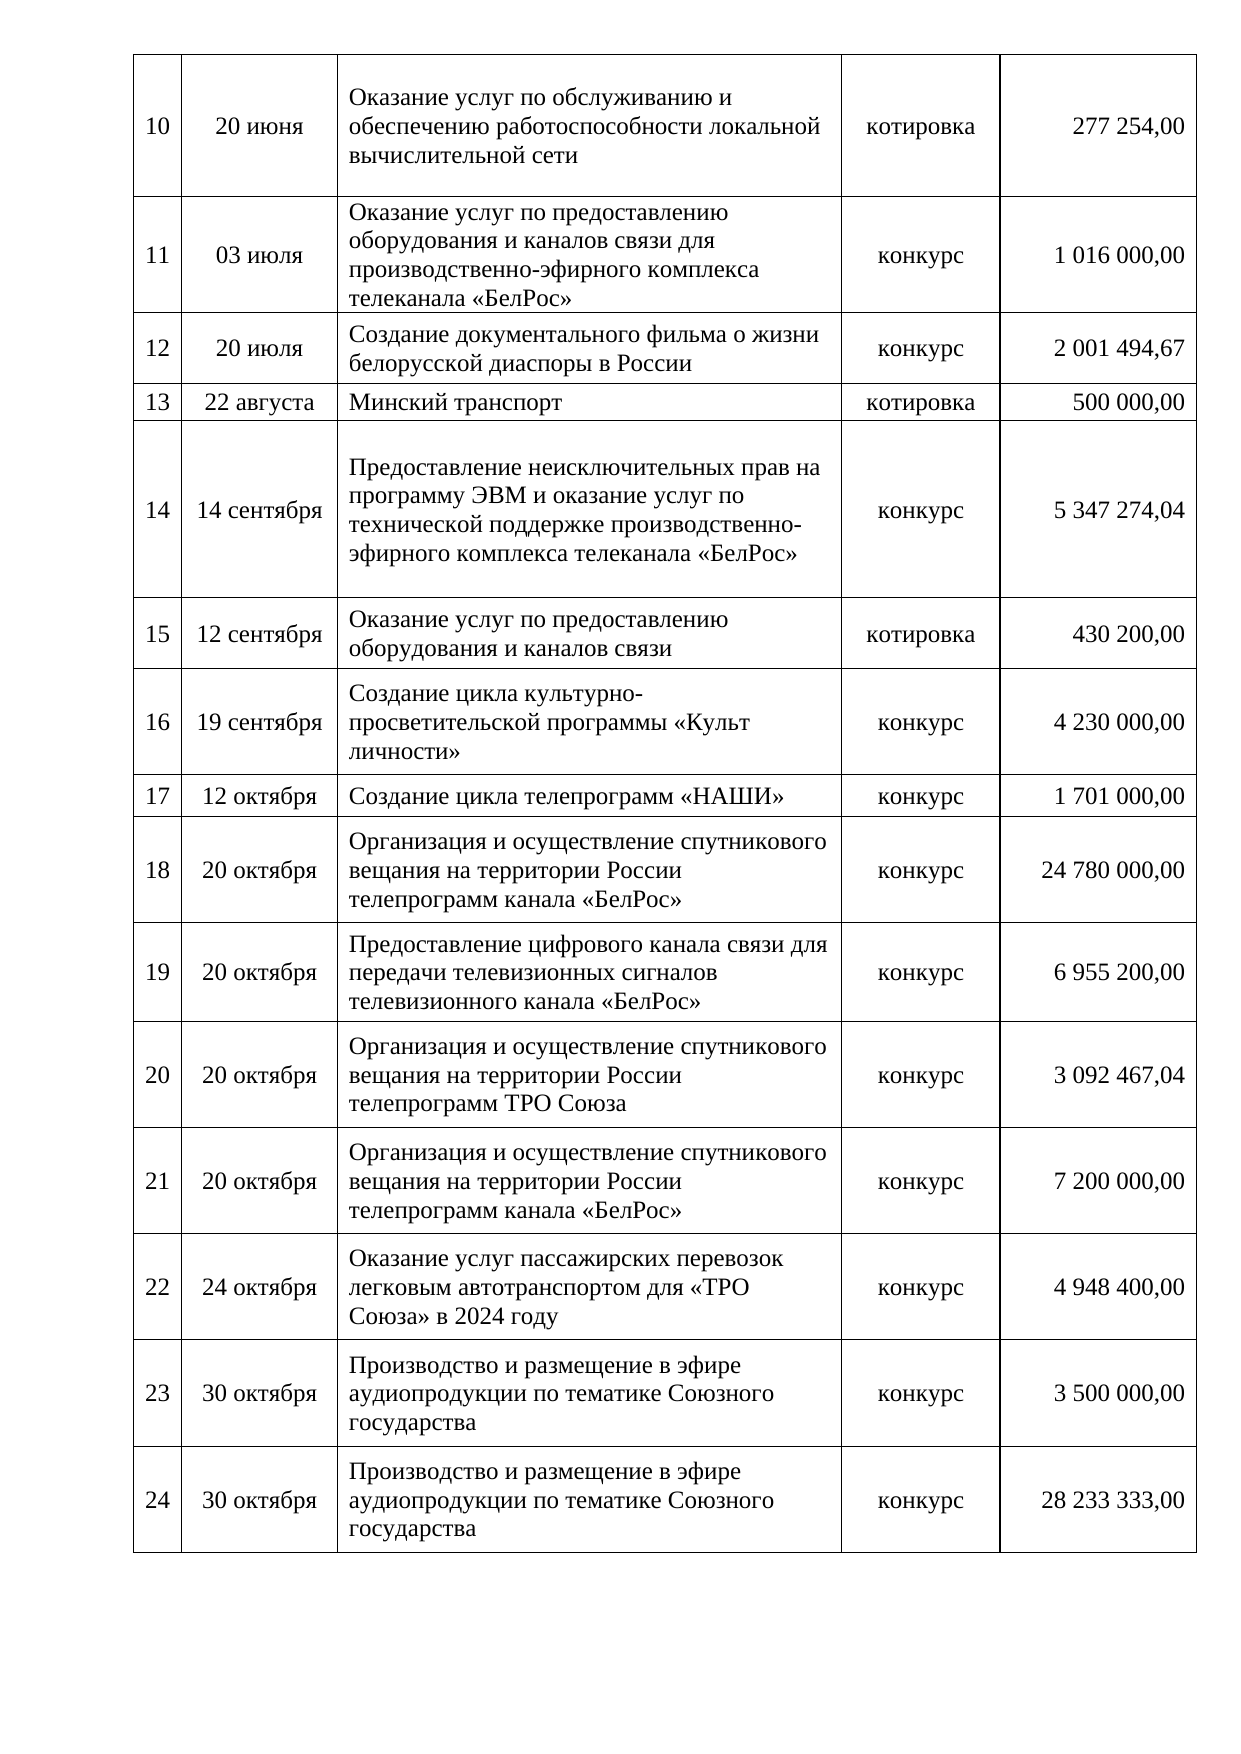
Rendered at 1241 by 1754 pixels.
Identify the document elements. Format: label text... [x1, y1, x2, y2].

table_cell конкурс [842, 1447, 999, 1552]
table_cell конкурс [842, 1234, 999, 1339]
table_cell Организация и осуществление спутникового вещания на территории России телепрограмм ТРО Союза [338, 1022, 841, 1127]
table_cell конкурс [842, 421, 999, 597]
table_cell 13 [134, 384, 181, 420]
table_cell конкурс [842, 1022, 999, 1127]
table_cell 20 октября [182, 817, 337, 922]
table_cell конкурс [842, 313, 999, 382]
table_cell Оказание услуг по предоставлению оборудования и каналов связи для производственно-эфирного комплекса телеканала «БелРос» [338, 197, 841, 312]
table_cell 20 октября [182, 1022, 337, 1127]
table_cell 30 октября [182, 1340, 337, 1446]
table_cell 12 сентября [182, 598, 337, 668]
table_cell 21 [134, 1128, 181, 1233]
table_cell 12 октября [182, 775, 337, 816]
table_cell 14 [134, 421, 181, 597]
table_cell 22 августа [182, 384, 337, 420]
table_cell 03 июля [182, 197, 337, 312]
table_cell Создание цикла культурно-просветительской программы «Культ личности» [338, 669, 841, 774]
table_cell Минский транспорт [338, 384, 841, 420]
table_cell конкурс [842, 775, 999, 816]
table_cell Создание цикла телепрограмм «НАШИ» [338, 775, 841, 816]
table_cell Организация и осуществление спутникового вещания на территории России телепрограмм канала «БелРос» [338, 1128, 841, 1233]
table_cell 20 июля [182, 313, 337, 382]
table_cell 22 [134, 1234, 181, 1339]
table_cell 10 [134, 55, 181, 196]
table_cell Создание документального фильма о жизни белорусской диаспоры в России [338, 313, 841, 382]
table_cell конкурс [842, 197, 999, 312]
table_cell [338, 1447, 841, 1552]
table_cell 3 500 000,00 [1001, 1340, 1196, 1446]
table_cell 4 230 000,00 [1001, 669, 1196, 774]
table_cell Предоставление неисключительных прав на программу ЭВМ и оказание услуг по технической поддержке производственно-эфирного комплекса телеканала «БелРос» [338, 421, 841, 597]
table_cell 4 948 400,00 [1001, 1234, 1196, 1339]
table_cell 20 июня [182, 55, 337, 196]
table_cell конкурс [842, 923, 999, 1021]
table_cell Предоставление цифрового канала связи для передачи телевизионных сигналов телевизионного канала «БелРос» [338, 923, 841, 1021]
table_cell 16 [134, 669, 181, 774]
table_cell 20 [134, 1022, 181, 1127]
table_cell 11 [134, 197, 181, 312]
table_cell 20 октября [182, 1128, 337, 1233]
table_cell 12 [134, 313, 181, 382]
table_cell конкурс [842, 669, 999, 774]
table_cell 1 016 000,00 [1001, 197, 1196, 312]
table_cell 24 780 000,00 [1001, 817, 1196, 922]
table_cell 19 [134, 923, 181, 1021]
table_cell 20 октября [182, 923, 337, 1021]
table_cell 3 092 467,04 [1001, 1022, 1196, 1127]
table_cell 14 сентября [182, 421, 337, 597]
table_cell 18 [134, 817, 181, 922]
table_cell котировка [842, 55, 999, 196]
table_cell Оказание услуг по обслуживанию и обеспечению работоспособности локальной вычислительной сети [338, 55, 841, 196]
table_cell 17 [134, 775, 181, 816]
table_cell 15 [134, 598, 181, 668]
table_cell 2 001 494,67 [1001, 313, 1196, 382]
table_cell 7 200 000,00 [1001, 1128, 1196, 1233]
table_cell 1 701 000,00 [1001, 775, 1196, 816]
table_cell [338, 1340, 841, 1446]
table_cell 6 955 200,00 [1001, 923, 1196, 1021]
table_cell Оказание услуг пассажирских перевозок легковым автотранспортом для «ТРО Союза» в 2024 году [338, 1234, 841, 1339]
table_cell 24 октября [182, 1234, 337, 1339]
table_cell 30 октября [182, 1447, 337, 1552]
table_cell котировка [842, 384, 999, 420]
table_cell 28 233 333,00 [1001, 1447, 1196, 1552]
table_cell котировка [842, 598, 999, 668]
table_cell Организация и осуществление спутникового вещания на территории России телепрограмм канала «БелРос» [338, 817, 841, 922]
table_cell 5 347 274,04 [1001, 421, 1196, 597]
table_cell 23 [134, 1340, 181, 1446]
table_cell конкурс [842, 817, 999, 922]
table_cell 430 200,00 [1001, 598, 1196, 668]
table_cell 500 000,00 [1001, 384, 1196, 420]
table_cell 277 254,00 [1001, 55, 1196, 196]
table_cell 19 сентября [182, 669, 337, 774]
table_cell конкурс [842, 1128, 999, 1233]
table_cell 24 [134, 1447, 181, 1552]
table_cell Оказание услуг по предоставлению оборудования и каналов связи [338, 598, 841, 668]
table_cell конкурс [842, 1340, 999, 1446]
